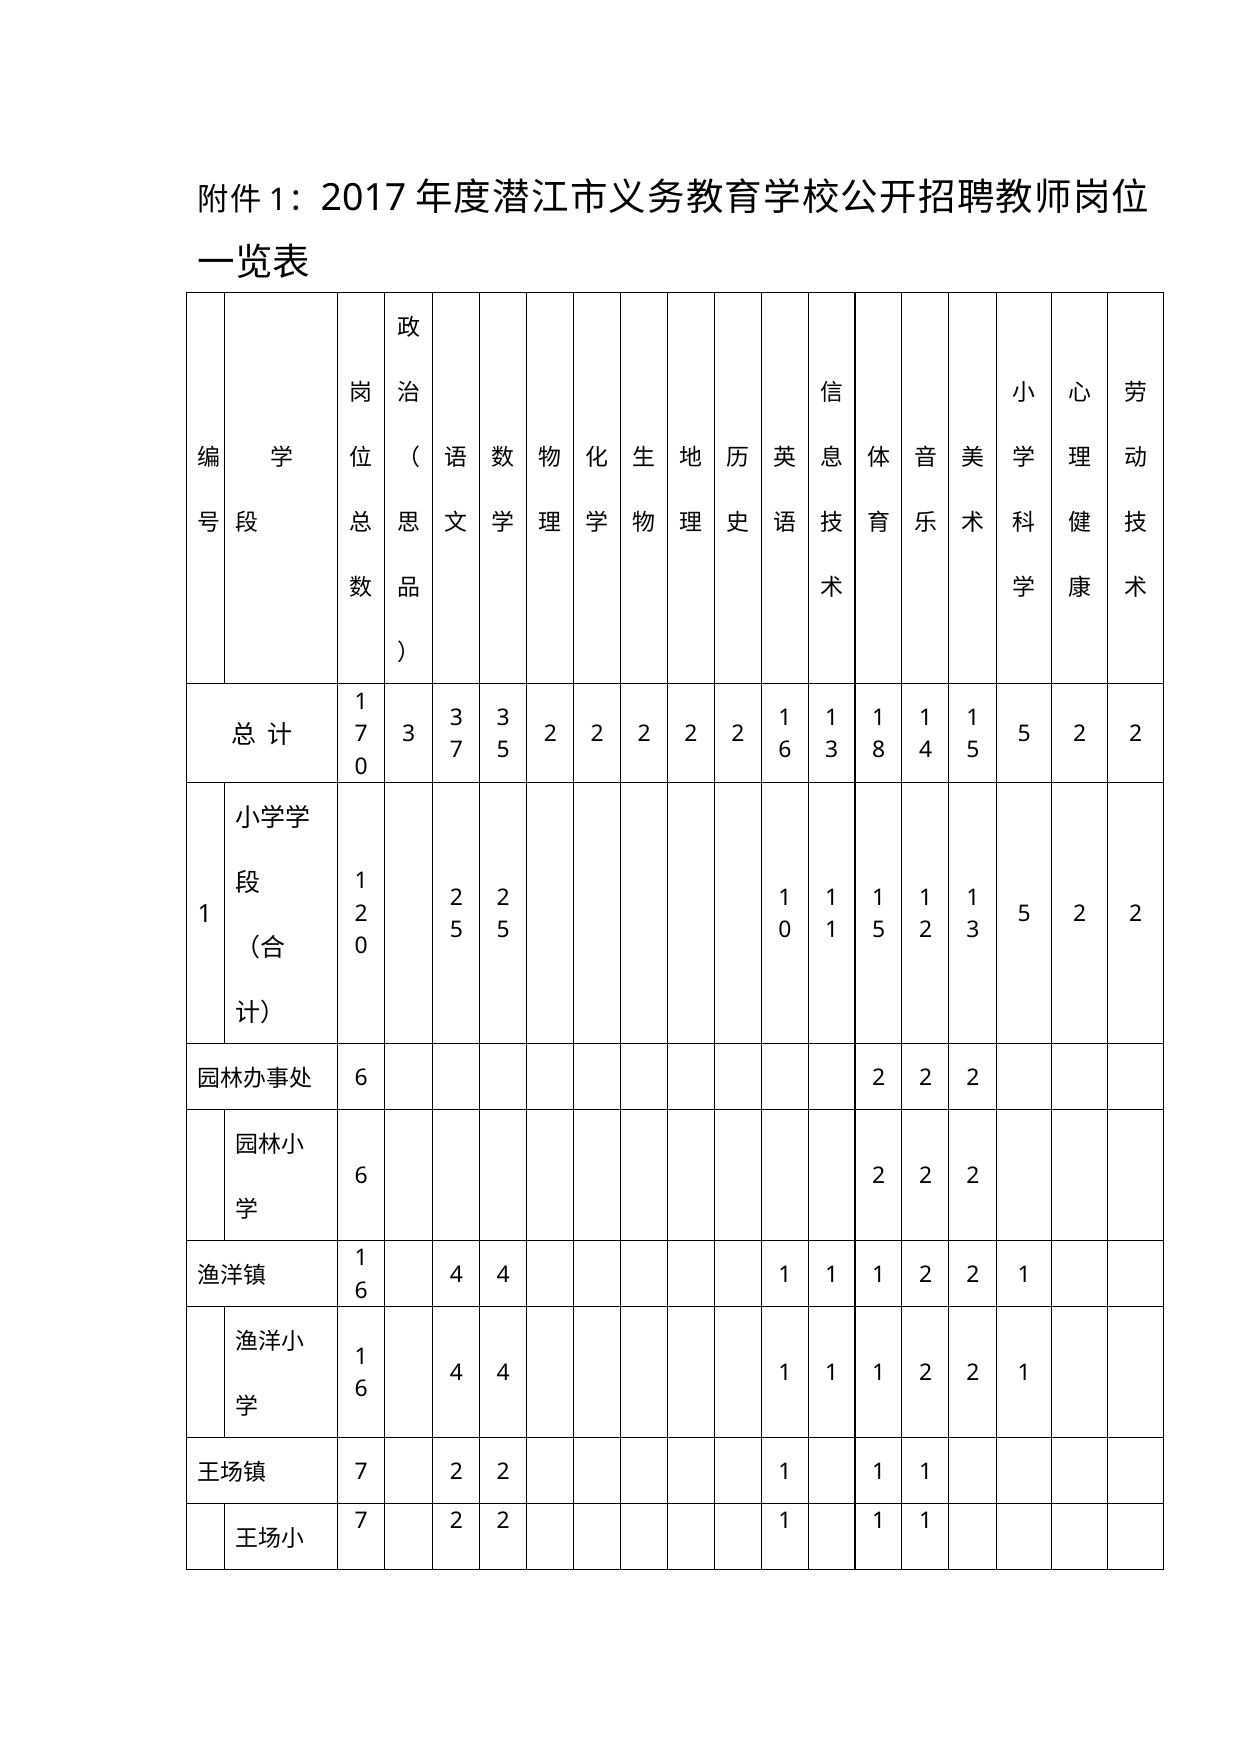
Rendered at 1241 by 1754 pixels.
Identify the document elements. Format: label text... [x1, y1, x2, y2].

table_cell [997, 1438, 1051, 1503]
table_cell [668, 1044, 714, 1109]
table_cell [668, 1241, 714, 1306]
table_cell 2 [856, 1044, 901, 1109]
table_cell [621, 1044, 667, 1109]
table_cell 岗位总数 [338, 293, 384, 683]
table_cell [385, 1044, 432, 1109]
table_cell [574, 783, 620, 1043]
table_cell 4 [433, 1307, 479, 1437]
table_cell [385, 1110, 432, 1240]
table_cell 2 [1052, 783, 1107, 1043]
table_cell [527, 1044, 573, 1109]
table_cell 2 [1108, 783, 1163, 1043]
table_cell 4 [480, 1307, 526, 1437]
table_cell 王场小学 [225, 1504, 337, 1569]
table_cell 化学 [574, 293, 620, 683]
table_cell [715, 1110, 761, 1240]
table_cell 1 [809, 1307, 854, 1437]
table_cell 2 [480, 1504, 526, 1569]
table_cell [574, 1110, 620, 1240]
table_cell 6 [338, 1044, 384, 1109]
table_cell [715, 1504, 761, 1569]
table_cell [433, 1044, 479, 1109]
table_cell [621, 783, 667, 1043]
table_cell 2 [574, 684, 620, 782]
table_cell 数学 [480, 293, 526, 683]
table_cell 13 [809, 684, 854, 782]
table_cell 总 计 [187, 684, 337, 782]
table_cell [574, 1504, 620, 1569]
table_cell 1 [856, 1438, 901, 1503]
table_cell [809, 1110, 854, 1240]
table_cell 2 [621, 684, 667, 782]
table_cell 美术 [949, 293, 996, 683]
table_cell 物理 [527, 293, 573, 683]
table_cell [574, 1241, 620, 1306]
table_cell [668, 783, 714, 1043]
table_cell [715, 1044, 761, 1109]
table_cell 园林小学 [225, 1110, 337, 1240]
table_cell [621, 1110, 667, 1240]
table_cell 王场镇 [187, 1438, 337, 1503]
table_cell 11 [809, 783, 854, 1043]
table_cell [668, 1110, 714, 1240]
table_cell 渔洋小学 [225, 1307, 337, 1437]
table_cell [809, 1438, 854, 1503]
table_cell [1052, 1044, 1107, 1109]
table_cell 1 [856, 1241, 901, 1306]
table_cell 2 [856, 1110, 901, 1240]
table_cell 渔洋镇 [187, 1241, 337, 1306]
table_cell 2 [668, 684, 714, 782]
table_cell [668, 1504, 714, 1569]
table_cell 2 [1052, 684, 1107, 782]
table_cell [574, 1307, 620, 1437]
table_cell [621, 1241, 667, 1306]
table_cell 12 [902, 783, 948, 1043]
table_cell 1 [856, 1307, 901, 1437]
table_cell [574, 1044, 620, 1109]
table_cell [385, 1241, 432, 1306]
table_cell 18 [856, 684, 901, 782]
table_cell 37 [433, 684, 479, 782]
table_cell [1108, 1438, 1163, 1503]
table_cell 4 [433, 1241, 479, 1306]
table_cell [668, 1307, 714, 1437]
table_cell [574, 1438, 620, 1503]
table_cell 7 [338, 1438, 384, 1503]
table_cell 10 [762, 783, 808, 1043]
table_cell [621, 1504, 667, 1569]
table_cell 2 [949, 1044, 996, 1109]
table_cell 1 [809, 1241, 854, 1306]
table_cell 地理 [668, 293, 714, 683]
table_cell 1 [187, 783, 224, 1043]
table_cell 心理 健康 [1052, 293, 1107, 683]
table_cell 生物 [621, 293, 667, 683]
table_cell [715, 1307, 761, 1437]
table_cell [809, 1504, 854, 1569]
table_cell 16 [762, 684, 808, 782]
table_cell 2 [1108, 684, 1163, 782]
table_cell [527, 1110, 573, 1240]
table_cell 2 [902, 1241, 948, 1306]
table_cell [1052, 1307, 1107, 1437]
table_cell [1108, 1504, 1163, 1569]
table_cell 2 [949, 1110, 996, 1240]
table_cell 7 [338, 1504, 384, 1569]
table_header 附件1：2017年度潜江市义务教育学校公开招聘教师岗位一览表 [186, 162, 1163, 292]
table_cell 2 [715, 684, 761, 782]
table_cell [385, 1504, 432, 1569]
table_cell [1052, 1241, 1107, 1306]
table_cell [385, 783, 432, 1043]
table_cell 2 [527, 684, 573, 782]
table_cell 2 [433, 1504, 479, 1569]
table_cell 25 [480, 783, 526, 1043]
table_cell 历史 [715, 293, 761, 683]
table_cell [668, 1438, 714, 1503]
table_cell 1 [762, 1438, 808, 1503]
table_cell 1 [762, 1504, 808, 1569]
table_cell 16 [338, 1241, 384, 1306]
table_cell [1108, 1110, 1163, 1240]
table_cell [762, 1044, 808, 1109]
table_cell [187, 1504, 224, 1569]
table_cell 园林办事处 [187, 1044, 337, 1109]
table_cell [1052, 1504, 1107, 1569]
table_cell 35 [480, 684, 526, 782]
table_cell [621, 1307, 667, 1437]
table_cell 2 [949, 1307, 996, 1437]
table_cell [527, 1307, 573, 1437]
table_cell 学 段 [225, 293, 337, 683]
table_cell 2 [480, 1438, 526, 1503]
table_cell 16 [338, 1307, 384, 1437]
table_cell [949, 1504, 996, 1569]
table_cell [385, 1438, 432, 1503]
table_cell [715, 1241, 761, 1306]
table_cell 3 [385, 684, 432, 782]
table_cell 编号 [187, 293, 224, 683]
table_cell [385, 1307, 432, 1437]
table_cell 信息技术 [809, 293, 854, 683]
table_cell [1108, 1241, 1163, 1306]
table_cell 小学 科学 [997, 293, 1051, 683]
table_cell [527, 783, 573, 1043]
table_cell 政治（思品） [385, 293, 432, 683]
table_cell [621, 1438, 667, 1503]
table_cell 15 [949, 684, 996, 782]
table_cell [187, 1110, 224, 1240]
table_cell 13 [949, 783, 996, 1043]
table_cell [997, 1110, 1051, 1240]
table_cell 15 [856, 783, 901, 1043]
table_cell 1 [762, 1241, 808, 1306]
table_cell 1 [902, 1504, 948, 1569]
table_cell [949, 1438, 996, 1503]
table_cell [187, 1307, 224, 1437]
table_cell [715, 783, 761, 1043]
table_cell [1108, 1044, 1163, 1109]
table_cell [715, 1438, 761, 1503]
table_cell 4 [480, 1241, 526, 1306]
table_cell [527, 1438, 573, 1503]
table_cell 音乐 [902, 293, 948, 683]
table_cell 2 [902, 1307, 948, 1437]
table_cell 1 [902, 1438, 948, 1503]
table_cell 5 [997, 684, 1051, 782]
table_cell [527, 1504, 573, 1569]
table_cell 1 [856, 1504, 901, 1569]
table_cell [762, 1110, 808, 1240]
table_cell 25 [433, 783, 479, 1043]
table_cell 14 [902, 684, 948, 782]
table_cell [433, 1110, 479, 1240]
table_cell 170 [338, 684, 384, 782]
table_cell 英语 [762, 293, 808, 683]
table_cell 小学学段 （合计） [225, 783, 337, 1043]
table_cell 1 [997, 1241, 1051, 1306]
table_cell 劳动 技术 [1108, 293, 1163, 683]
table_cell 1 [997, 1307, 1051, 1437]
table_cell [1052, 1110, 1107, 1240]
table_cell [480, 1110, 526, 1240]
table_cell [997, 1504, 1051, 1569]
table_cell 2 [902, 1110, 948, 1240]
table_cell [997, 1044, 1051, 1109]
table_cell 语文 [433, 293, 479, 683]
table_cell 2 [902, 1044, 948, 1109]
table_cell [480, 1044, 526, 1109]
table_cell 6 [338, 1110, 384, 1240]
table_cell [527, 1241, 573, 1306]
table_cell 2 [433, 1438, 479, 1503]
table_cell 2 [949, 1241, 996, 1306]
table_cell [809, 1044, 854, 1109]
table_cell 1 [762, 1307, 808, 1437]
table_cell [1052, 1438, 1107, 1503]
table_cell [1108, 1307, 1163, 1437]
table_cell 5 [997, 783, 1051, 1043]
table_cell 120 [338, 783, 384, 1043]
table_cell 体育 [856, 293, 901, 683]
